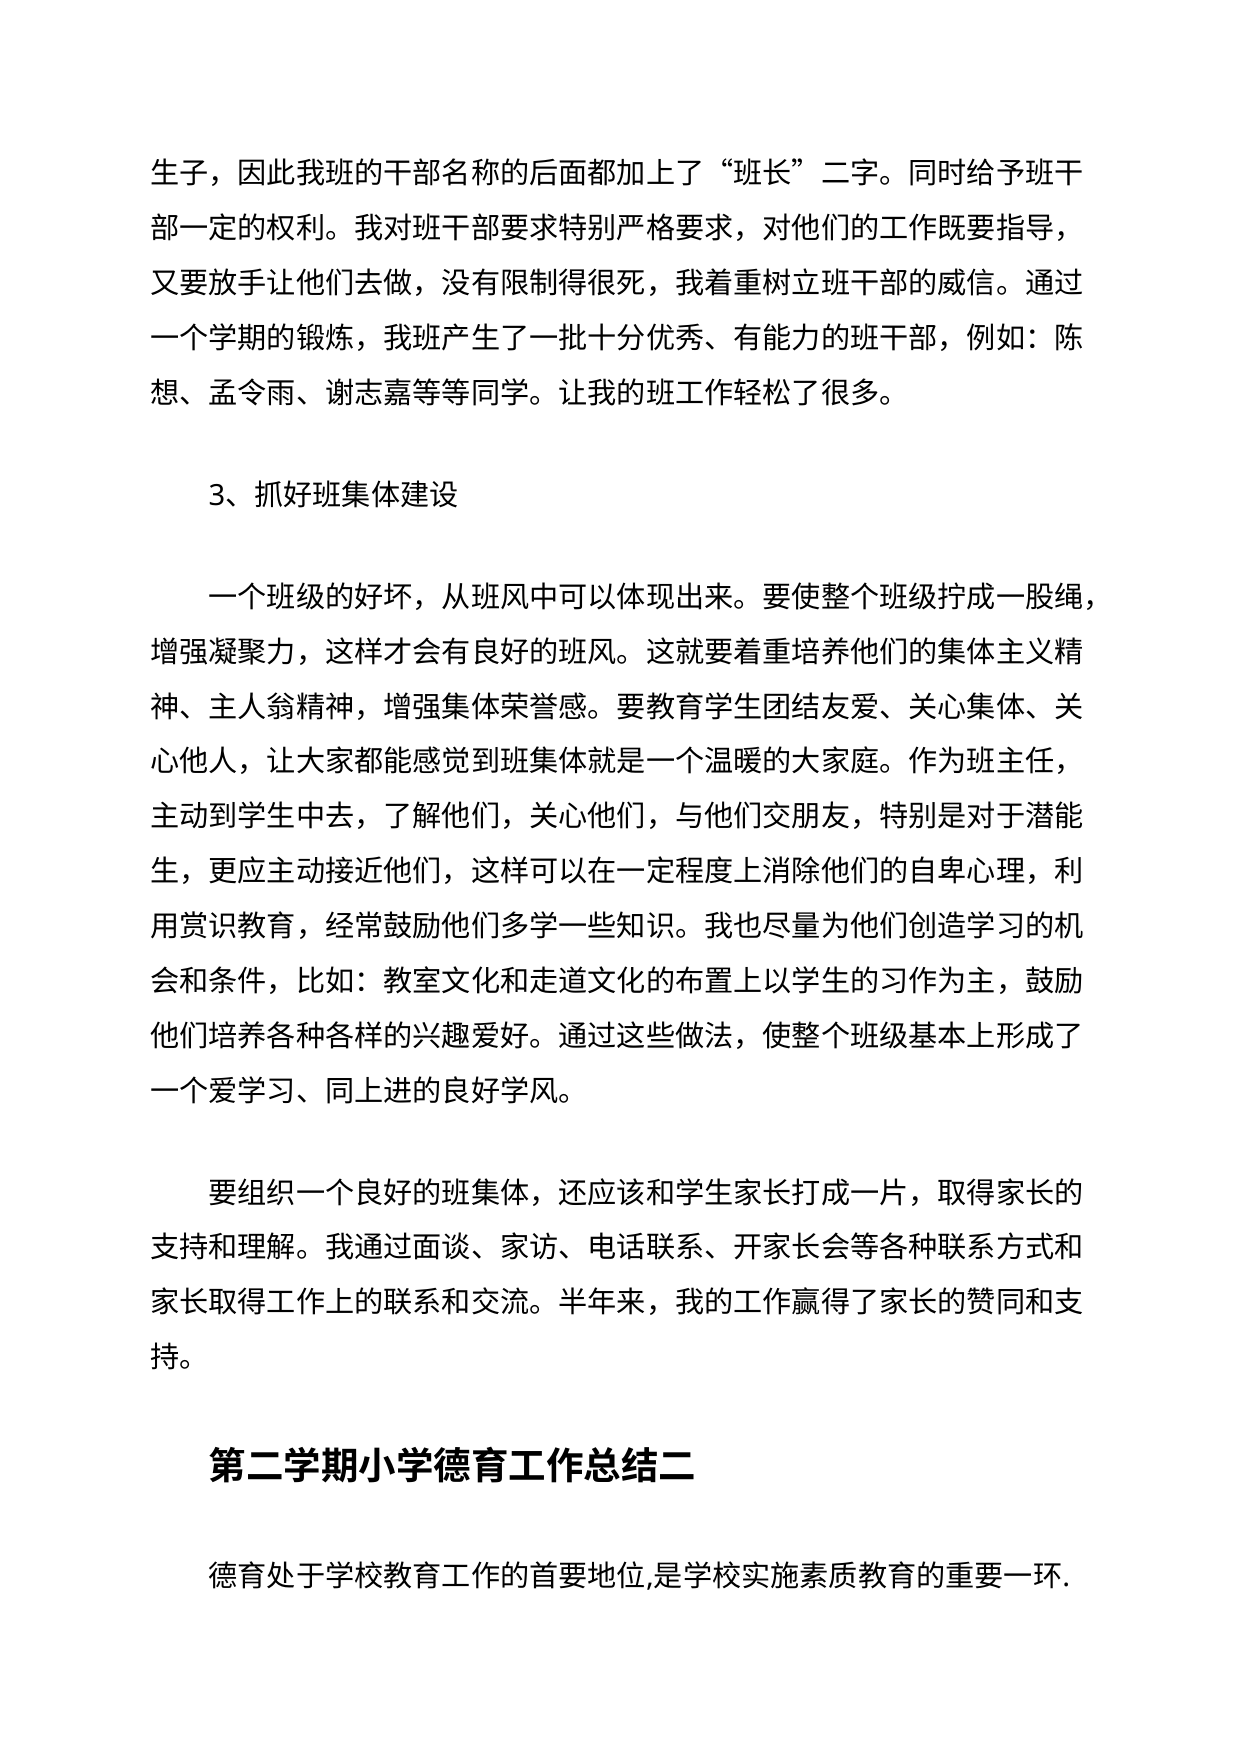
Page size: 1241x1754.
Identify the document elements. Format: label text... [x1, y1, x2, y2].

text 3、抓好班集体建设 [150, 471, 1090, 514]
text 一个班级的好坏，从班风中可以体现出来。要使整个班级拧成一股绳，增强凝聚力，这样才会有良好的班风。这就要着重培养他们的集体主义精神、主人翁精神，增强集体荣誉感。要教育学生团结友爱、关心集体、关心他人，让大家都能感觉到班集体就是一个温暖的大家庭。作为班主任，主动到学生中去，了解他们，关心他们，与他们交朋友，特别是对于潜能生，更应主动接近他们，这样可以在一定程度上消除他们的自卑心理，利用赏识教育，经常鼓励他们多学一些知识。我也尽量为他们创造学习的机会和条件，比如：教室文化和走道文化的布置上以学生的习作为主，鼓励他们培养各种各样的兴趣爱好。通过这些做法，使整个班级基本上形成了一个爱学习、同上进的良好学风。 [150, 573, 1090, 1110]
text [150, 150, 1090, 412]
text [150, 1553, 1090, 1595]
text 第二学期小学德育工作总结二 [150, 1436, 1090, 1490]
text 要组织一个良好的班集体，还应该和学生家长打成一片，取得家长的支持和理解。我通过面谈、家访、电话联系、开家长会等各种联系方式和家长取得工作上的联系和交流。半年来，我的工作赢得了家长的赞同和支持。 [150, 1169, 1090, 1376]
